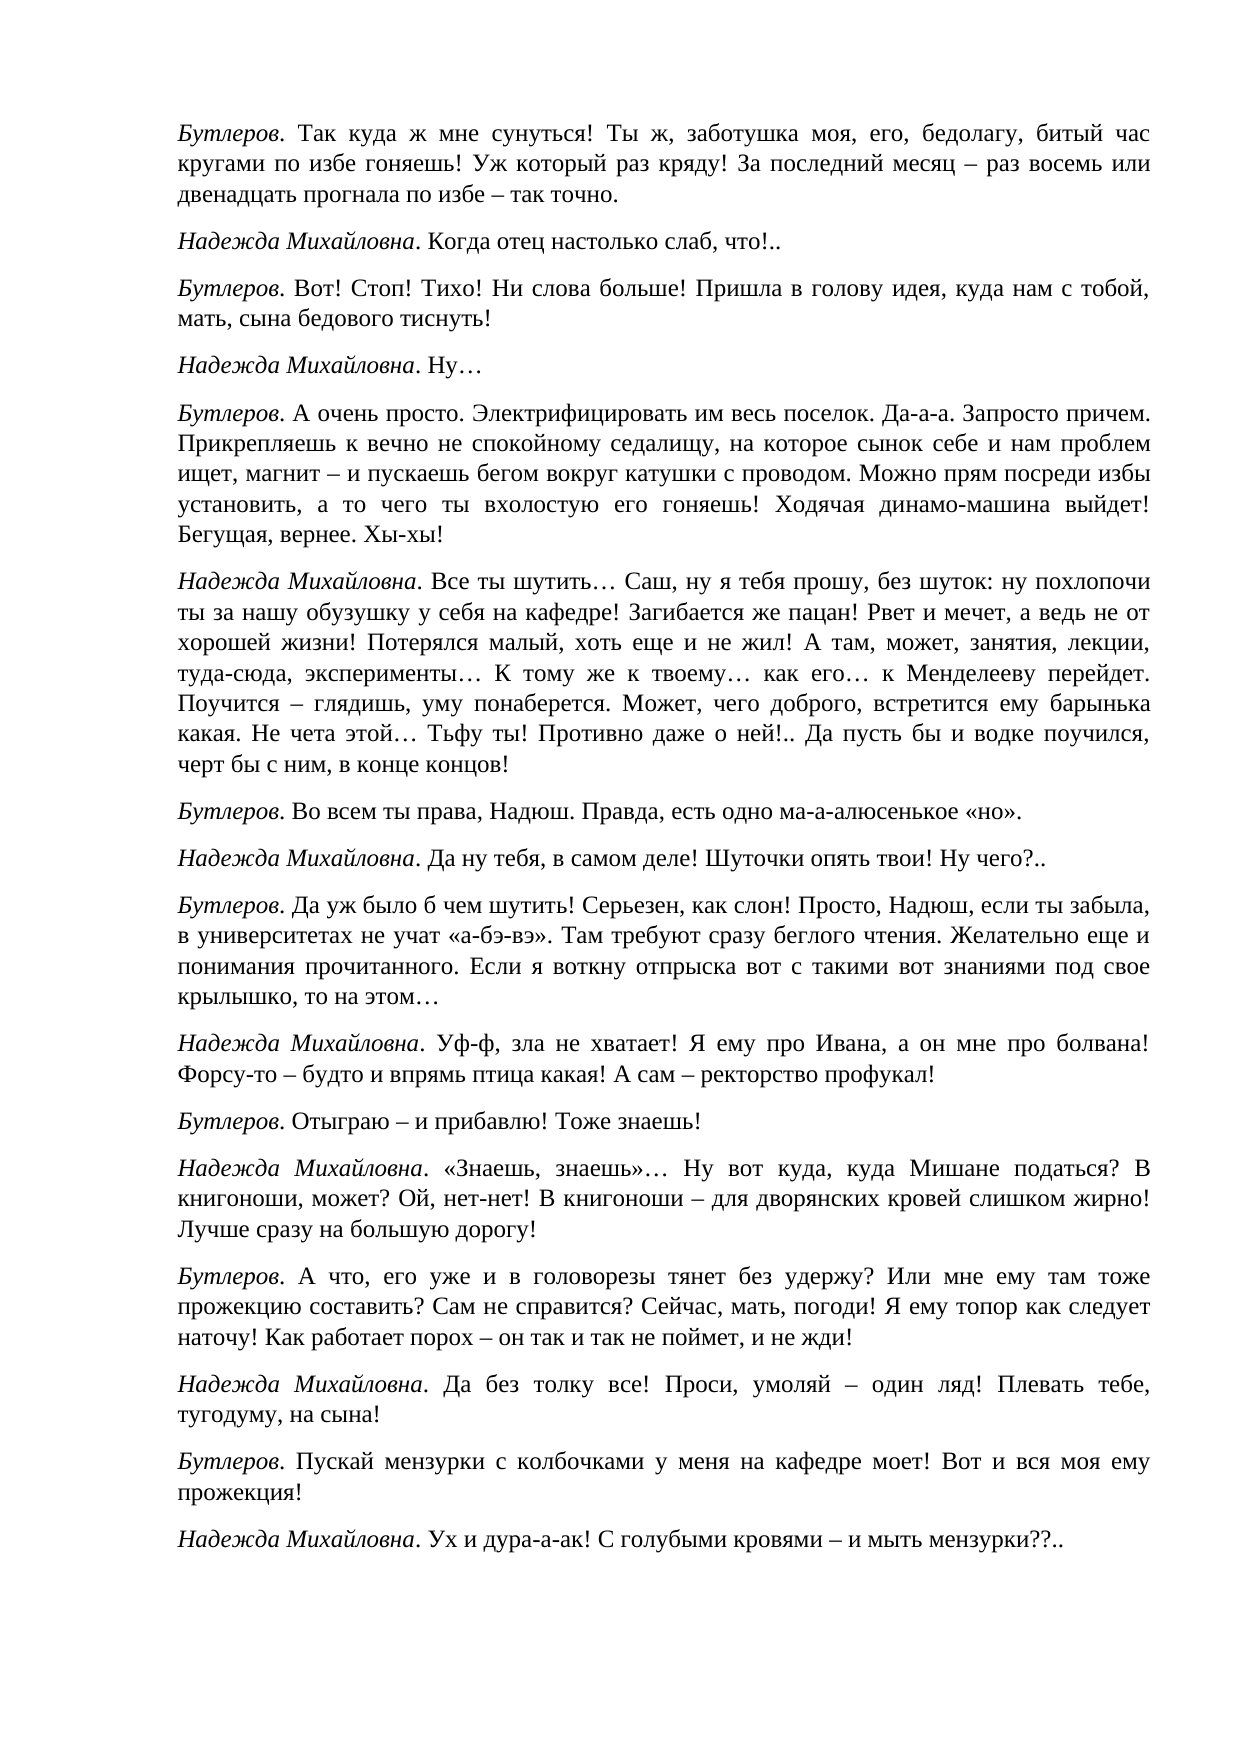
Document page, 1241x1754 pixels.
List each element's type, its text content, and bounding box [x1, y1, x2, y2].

text Надежда Михайловна. Ну… [177, 351, 1152, 379]
text Надежда Михайловна. «Знаешь, знаешь»… Ну вот куда, куда Мишане податься? В книгоноши, может? Ой, нет-нет! В книгоноши – для дворянских кровей слишком жирно! Лучше сразу на большую дорогу! [177, 1153, 1152, 1243]
text Надежда Михайловна. Да ну тебя, в самом деле! Шуточки опять твои! Ну чего?.. [177, 843, 1152, 872]
text Надежда Михайловна. Когда отец настолько слаб, что!.. [177, 226, 1152, 255]
text Бутлеров. А очень просто. Электрифицировать им весь поселок. Да-а-а. Запросто причем. Прикрепляешь к вечно не спокойному седалищу, на которое сынок себе и нам проблем ищет, магнит – и пускаешь бегом вокруг катушки с проводом. Можно прям посреди избы установить, а то чего ты вхолостую его гоняешь! Ходячая динамо-машина выйдет! Бегущая, вернее. Хы-хы! [177, 398, 1152, 548]
text Бутлеров. Пускай мензурки с колбочками у меня на кафедре моет! Вот и вся моя ему прожекция! [177, 1446, 1152, 1506]
text Бутлеров. Так куда ж мне сунуться! Ты ж, заботушка моя, его, бедолагу, битый час кругами по избе гоняешь! Уж который раз кряду! За последний месяц – раз восемь или двенадцать прогнала по избе – так точно. [177, 118, 1152, 208]
text Надежда Михайловна. Да без толку все! Проси, умоляй – один ляд! Плевать тебе, тугодуму, на сына! [177, 1369, 1152, 1428]
text Надежда Михайловна. Уф-ф, зла не хватает! Я ему про Ивана, а он мне про болвана! Форсу-то – будто и впрямь птица какая! А сам – ректорство профукал! [177, 1028, 1152, 1088]
text Надежда Михайловна. Все ты шутить… Саш, ну я тебя прошу, без шуток: ну похлопочи ты за нашу обузушку у себя на кафедре! Загибается же пацан! Рвет и мечет, а ведь не от хорошей жизни! Потерялся малый, хоть еще и не жил! А там, может, занятия, лекции, туда-сюда, эксперименты… К тому же к твоему… как его… к Менделееву перейдет. Поучится – глядишь, уму понаберется. Может, чего доброго, встретится ему барынька какая. Не чета этой… Тьфу ты! Противно даже о ней!.. Да пусть бы и водке поучился, черт бы с ним, в конце концов! [177, 566, 1152, 778]
text Бутлеров. Вот! Стоп! Тихо! Ни слова больше! Пришла в голову идея, куда нам с тобой, мать, сына бедового тиснуть! [177, 273, 1152, 332]
text Надежда Михайловна. Ух и дура-а-ак! С голубыми кровями – и мыть мензурки??.. [177, 1524, 1152, 1553]
text Бутлеров. Во всем ты права, Надюш. Правда, есть одно ма-а-алюсенькое «но». [177, 796, 1152, 825]
text Бутлеров. Да уж было б чем шутить! Серьезен, как слон! Просто, Надюш, если ты забыла, в университетах не учат «а-бэ-вэ». Там требуют сразу беглого чтения. Желательно еще и понимания прочитанного. Если я воткну отпрыска вот с такими вот знаниями под свое крылышко, то на этом… [177, 890, 1152, 1010]
text Бутлеров. Отыграю – и прибавлю! Тоже знаешь! [177, 1106, 1152, 1135]
text Бутлеров. А что, его уже и в головорезы тянет без удержу? Или мне ему там тоже прожекцию составить? Сам не справится? Сейчас, мать, погоди! Я ему топор как следует наточу! Как работает порох – он так и так не поймет, и не жди! [177, 1261, 1152, 1351]
